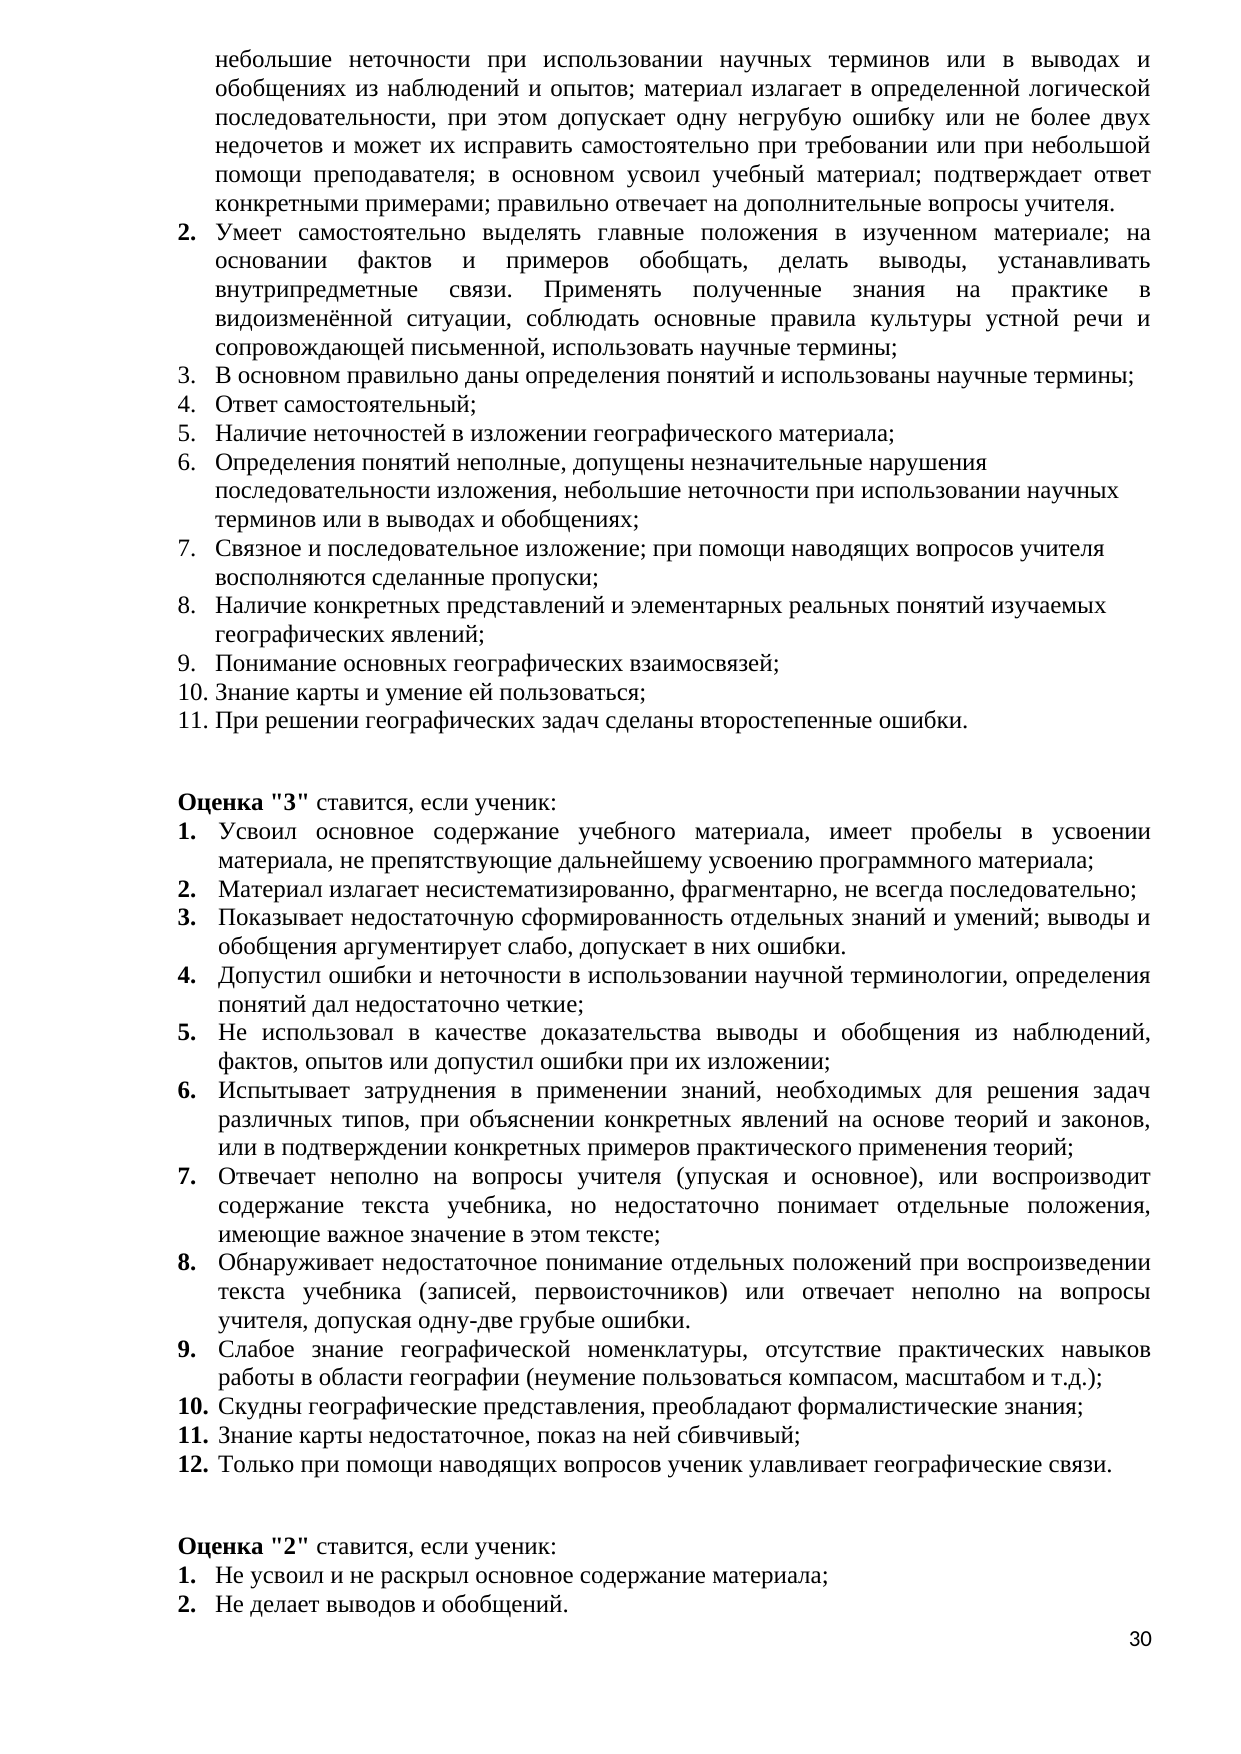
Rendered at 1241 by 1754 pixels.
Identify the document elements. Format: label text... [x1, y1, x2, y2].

text Оценка "2" ставится, если ученик: [177, 1531, 1152, 1560]
list Не усвоил и не раскрыл основное содержание материала; [177, 1560, 1152, 1589]
list Не делает выводов и обобщений. [177, 1589, 1152, 1617]
list Слабое знание географической номенклатуры, отсутствие практических навыков работы в области географии (неумение пользоваться компасом, масштабом и т.д.); [177, 1334, 1152, 1391]
list Понимание основных географических взаимосвязей; [177, 648, 1152, 677]
list Ответ самостоятельный; [177, 389, 1152, 418]
list Показывает недостаточную сформированность отдельных знаний и умений; выводы и обобщения аргументирует слабо, допускает в них ошибки. [177, 902, 1152, 960]
list Не использовал в качестве доказательства выводы и обобщения из наблюдений, фактов, опытов или допустил ошибки при их изложении; [177, 1017, 1152, 1075]
list В основном правильно даны определения понятий и использованы научные термины; [177, 361, 1152, 389]
list Скудны географические представления, преобладают формалистические знания; [177, 1391, 1152, 1420]
list Определения понятий неполные, допущены незначительные нарушения последовательности изложения, небольшие неточности при использовании научных терминов или в выводах и обобщениях; [177, 447, 1152, 533]
text Оценка "3" ставится, если ученик: [177, 787, 1152, 816]
list Допустил ошибки и неточности в использовании научной терминологии, определения понятий дал недостаточно четкие; [177, 960, 1152, 1017]
list Материал излагает несистематизированно, фрагментарно, не всегда последовательно; [177, 874, 1152, 902]
list Наличие конкретных представлений и элементарных реальных понятий изучаемых географических явлений; [177, 591, 1152, 648]
list Обнаруживает недостаточное понимание отдельных положений при воспроизведении текста учебника (записей, первоисточников) или отвечает неполно на вопросы учителя, допуская одну-две грубые ошибки. [177, 1247, 1152, 1334]
list Знание карты недостаточное, показ на ней сбивчивый; [177, 1420, 1152, 1449]
list Умеет самостоятельно выделять главные положения в изученном материале; на основании фактов и примеров обобщать, делать выводы, устанавливать внутрипредметные связи. Применять полученные знания на практике в видоизменённой ситуации, соблюдать основные правила культуры устной речи и сопровождающей письменной, использовать научные термины; [177, 217, 1152, 361]
list Усвоил основное содержание учебного материала, имеет пробелы в усвоении материала, не препятствующие дальнейшему усвоению программного материала; [177, 816, 1152, 874]
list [177, 44, 1152, 217]
list Отвечает неполно на вопросы учителя (упуская и основное), или воспроизводит содержание текста учебника, но недостаточно понимает отдельные положения, имеющие важное значение в этом тексте; [177, 1161, 1152, 1247]
list Испытывает затруднения в применении знаний, необходимых для решения задач различных типов, при объяснении конкретных явлений на основе теорий и законов, или в подтверждении конкретных примеров практического применения теорий; [177, 1075, 1152, 1161]
list При решении географических задач сделаны второстепенные ошибки. [177, 706, 1152, 734]
list Знание карты и умение ей пользоваться; [177, 677, 1152, 706]
list Наличие неточностей в изложении географического материала; [177, 418, 1152, 447]
list Только при помощи наводящих вопросов ученик улавливает географические связи. [177, 1449, 1152, 1477]
list Связное и последовательное изложение; при помощи наводящих вопросов учителя восполняются сделанные пропуски; [177, 533, 1152, 591]
